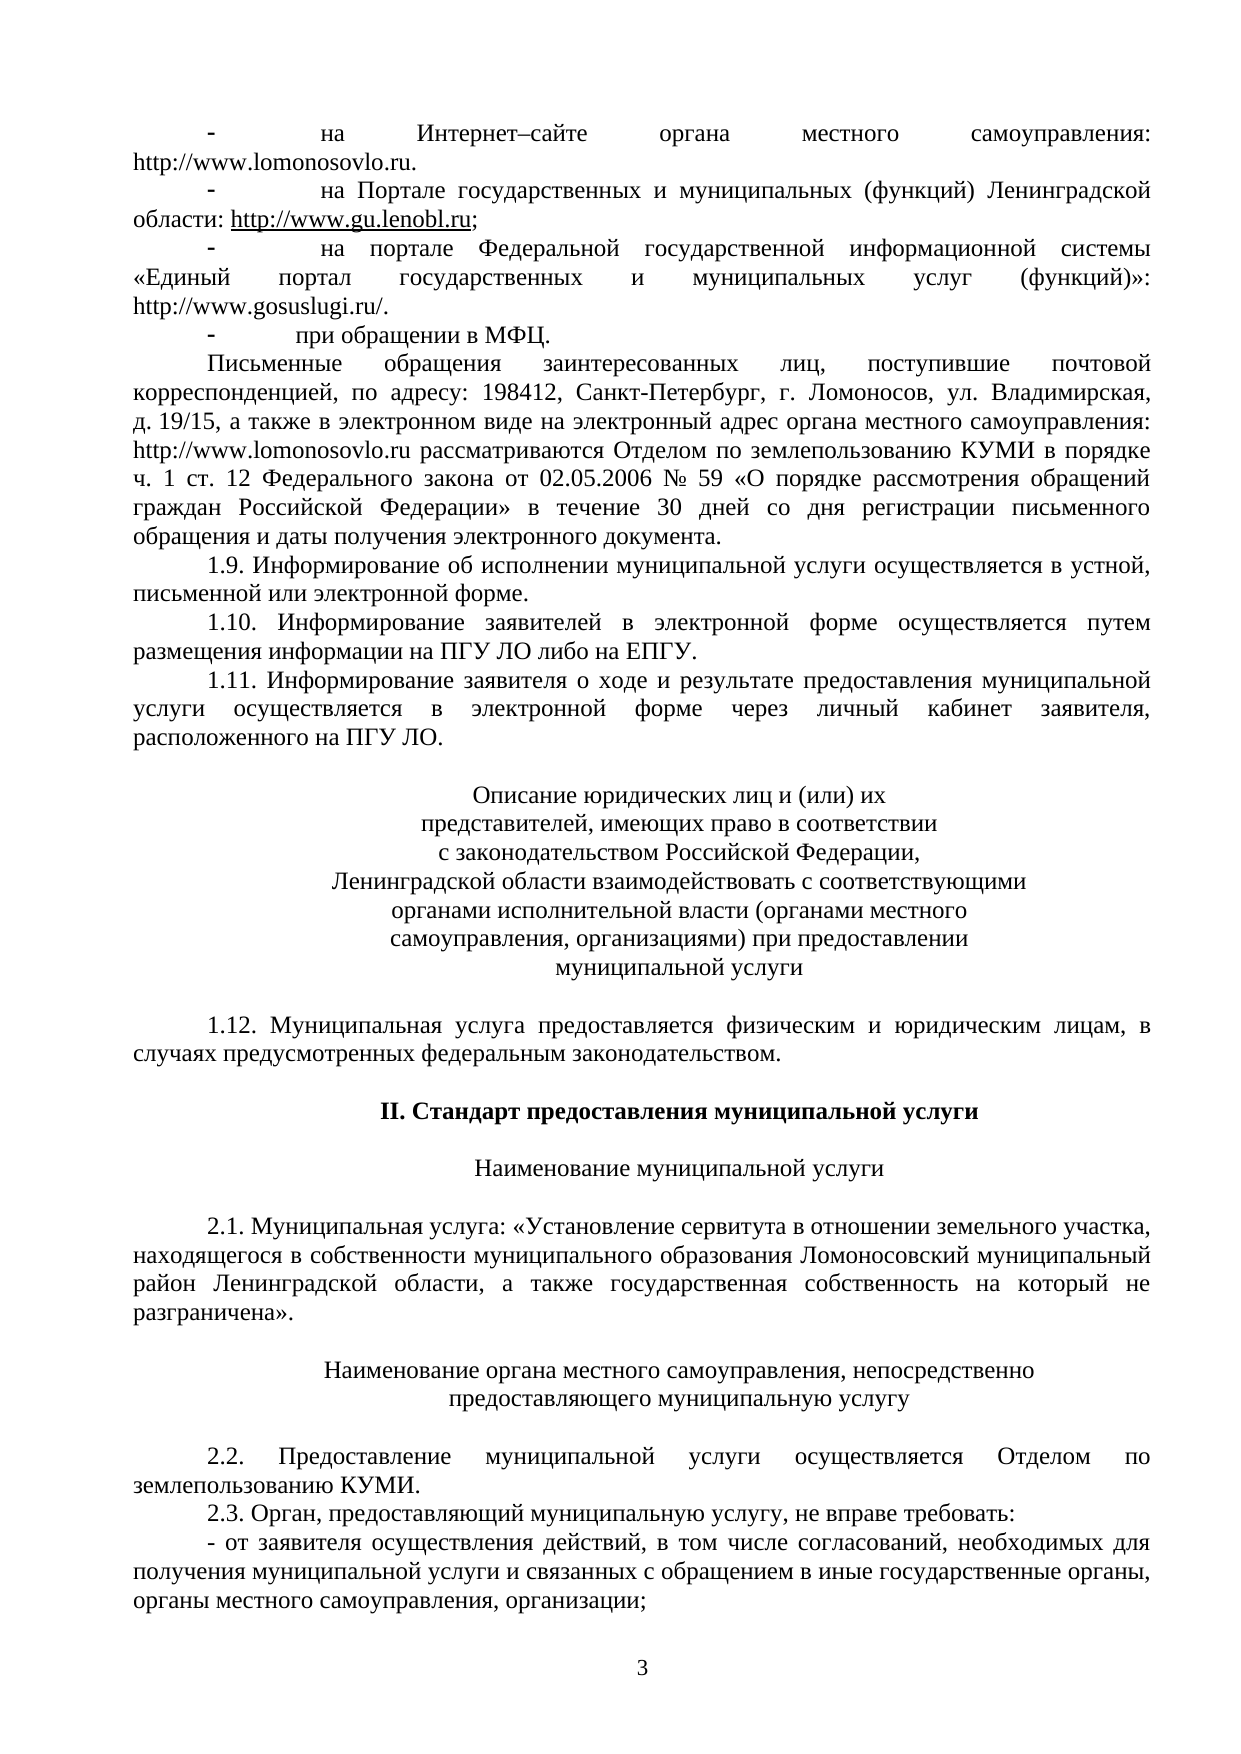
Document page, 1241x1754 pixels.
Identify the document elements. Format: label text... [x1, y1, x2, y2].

text 1.11. Информирование заявителя о ходе и результате предоставления муниципальной услуги осуществляется в электронной форме через личный кабинет заявителя, расположенного на ПГУ ЛО. [133, 665, 1152, 751]
text - от заявителя осуществления действий, в том числе согласований, необходимых для получения муниципальной услуги и связанных с обращением в иные государственные органы, органы местного самоуправления, организации; [133, 1527, 1152, 1613]
text органами исполнительной власти (органами местного [133, 895, 1152, 923]
list при обращении в МФЦ. [133, 320, 1152, 348]
text Письменные обращения заинтересованных лиц, поступившие почтовой корреспонденцией, по адресу: 198412, Санкт-Петербург, г. Ломоносов, ул. Владимирская, д. 19/15, а также в электронном виде на электронный адрес органа местного самоуправления: http://www.lomonosovlo.ru рассматриваются Отделом по землепользованию КУМИ в порядке ч. 1 ст. 12 Федерального закона от 02.05.2006 № 59 «О порядке рассмотрения обращений граждан Российской Федерации» в течение 30 дней со дня регистрации письменного обращения и даты получения электронного документа. [133, 348, 1152, 550]
list на портале Федеральной государственной информационной системы «Единый портал государственных и муниципальных услуг (функций)»: http://www.gosuslugi.ru/. [133, 233, 1152, 320]
text 1.12. Муниципальная услуга предоставляется физическим и юридическим лицам, в случаях предусмотренных федеральным законодательством. [133, 1010, 1152, 1067]
text предоставляющего муниципальную услугу [133, 1383, 1152, 1412]
text Наименование органа местного самоуправления, непосредственно [133, 1355, 1152, 1383]
text 1.10. Информирование заявителей в электронной форме осуществляется путем размещения информации на ПГУ ЛО либо на ЕПГУ. [133, 607, 1152, 665]
text Наименование муниципальной услуги [133, 1153, 1152, 1182]
text представителей, имеющих право в соответствии [133, 808, 1152, 837]
text самоуправления, организациями) при предоставлении [133, 923, 1152, 952]
text муниципальной услуги [133, 952, 1152, 981]
text 1.9. Информирование об исполнении муниципальной услуги осуществляется в устной, письменной или электронной форме. [133, 550, 1152, 607]
text II. Стандарт предоставления муниципальной услуги [133, 1096, 1152, 1125]
text с законодательством Российской Федерации, [133, 837, 1152, 866]
list на Портале государственных и муниципальных (функций) Ленинградской области: http://www.gu.lenobl.ru; [133, 176, 1152, 233]
text 2.1. Муниципальная услуга: «Установление сервитута в отношении земельного участка, находящегося в собственности муниципального образования Ломоносовский муниципальный район Ленинградской области, а также государственная собственность на который не разграничена». [133, 1211, 1152, 1326]
text 2.3. Орган, предоставляющий муниципальную услугу, не вправе требовать: [133, 1498, 1152, 1527]
text 2.2. Предоставление муниципальной услуги осуществляется Отделом по землепользованию КУМИ. [133, 1441, 1152, 1498]
list на Интернет–сайте органа местного самоуправления: http://www.lomonosovlo.ru. [133, 118, 1152, 176]
text Описание юридических лиц и (или) их [133, 780, 1152, 808]
text Ленинградской области взаимодействовать с соответствующими [133, 866, 1152, 895]
